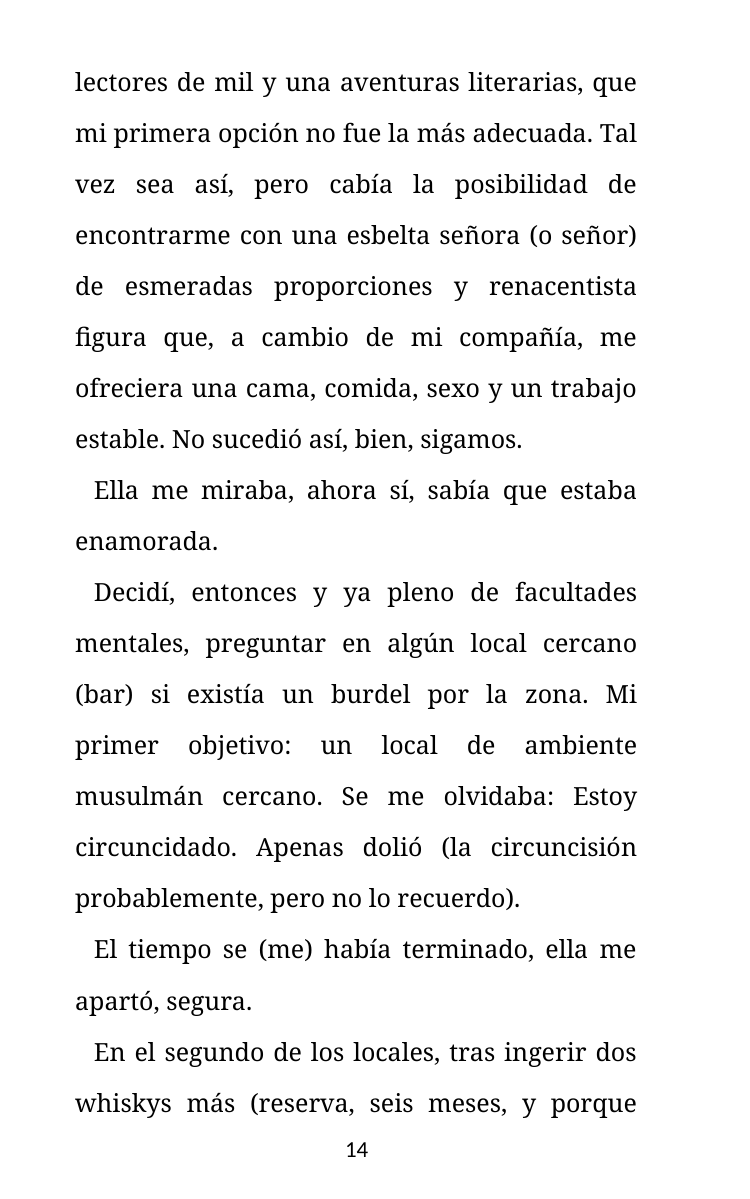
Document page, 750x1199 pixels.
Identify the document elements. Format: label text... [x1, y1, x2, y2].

text Ella me miraba, ahora sí, sabía que estaba enamorada. [75, 473, 637, 558]
text El tiempo se (me) había terminado, ella me apartó, segura. [75, 932, 637, 1017]
text Decidí, entonces y ya pleno de facultades mentales, preguntar en algún local cercano (bar) si existía un burdel por la zona. Mi primer objetivo: un local de ambiente musulmán cercano. Se me olvidaba: Estoy circuncidado. Apenas dolió (la circuncisión probablemente, pero no lo recuerdo). [75, 575, 637, 915]
